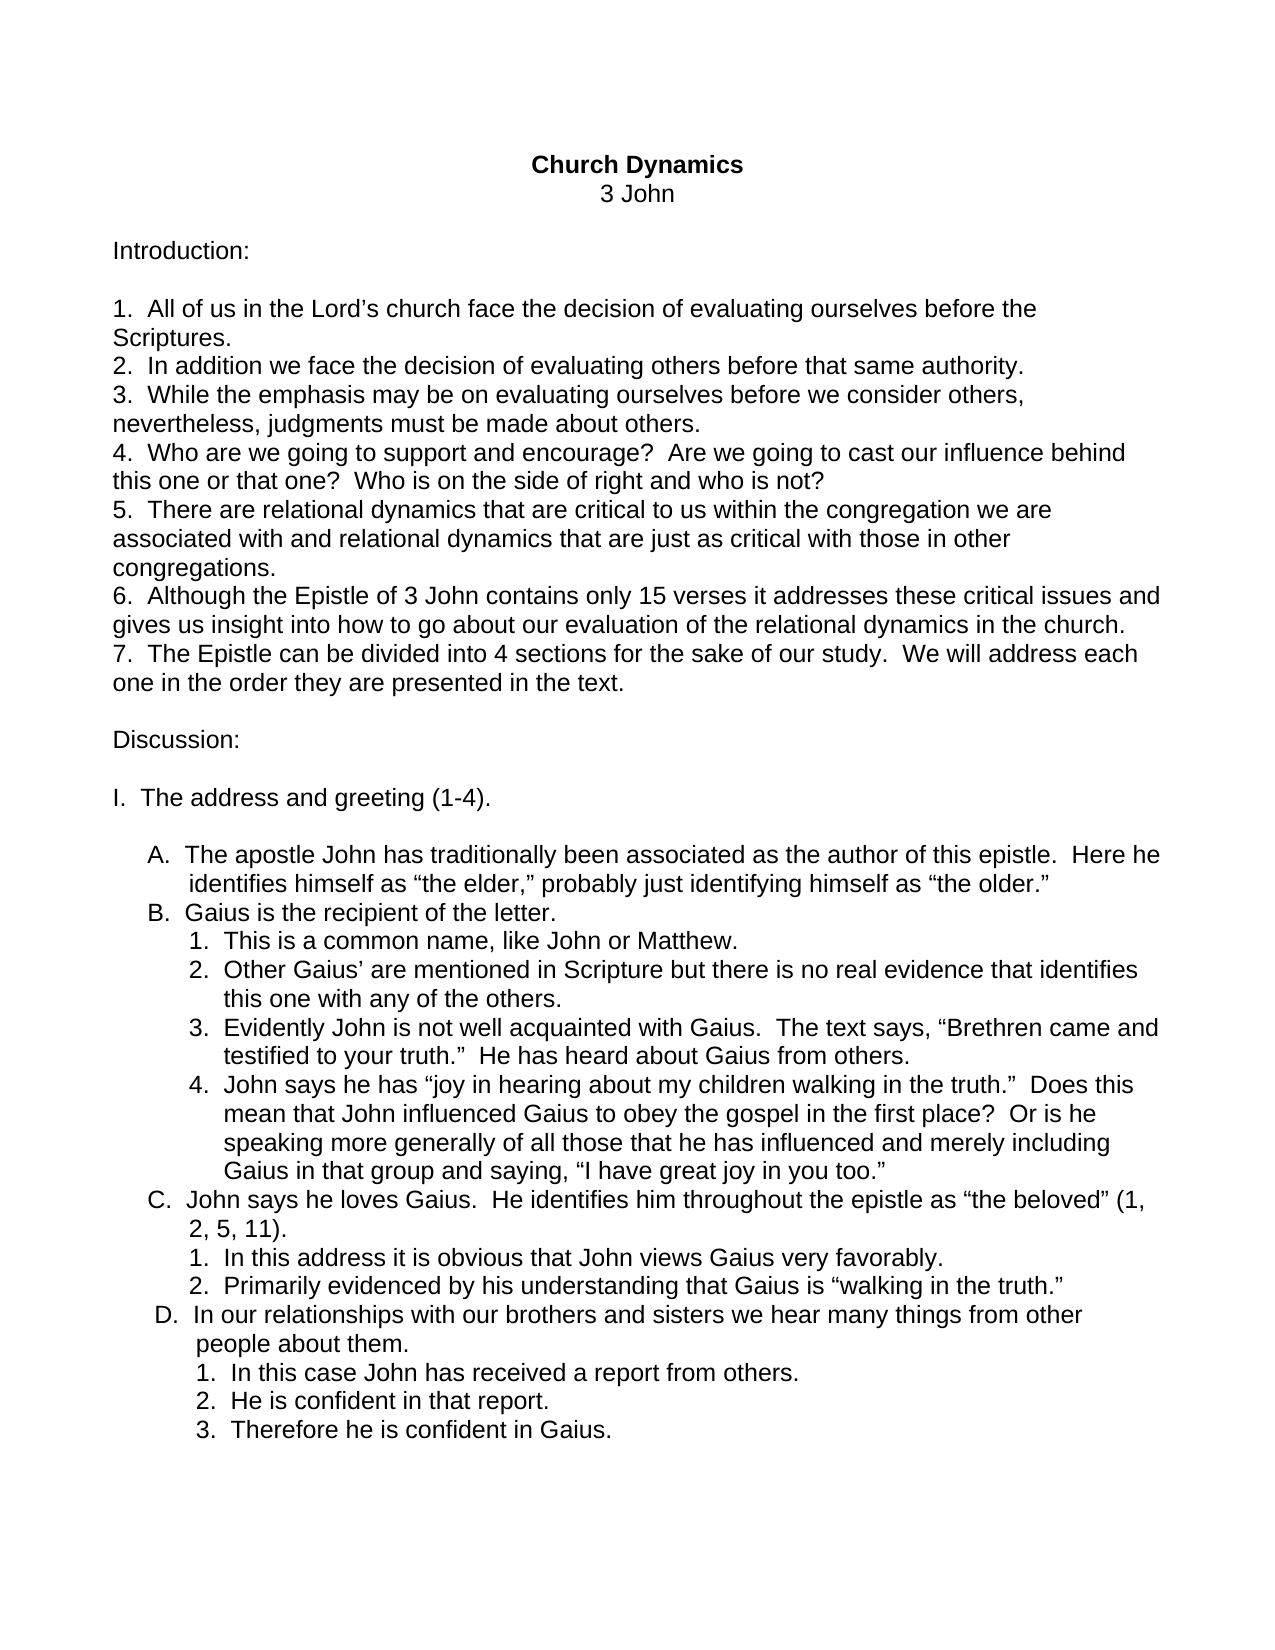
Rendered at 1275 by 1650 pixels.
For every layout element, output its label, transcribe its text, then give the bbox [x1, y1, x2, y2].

text 3 John [112, 179, 1162, 207]
text A. The apostle John has traditionally been associated as the author of this epistle. Here he [112, 840, 1162, 869]
text 2. In addition we face the decision of evaluating others before that same authority. [112, 351, 1162, 380]
text 1. In this case John has received a report from others. [112, 1357, 1162, 1386]
text D. In our relationships with our brothers and sisters we hear many things from other [112, 1300, 1162, 1329]
text I. The address and greeting (1-4). [112, 782, 1162, 811]
text 4. John says he has “joy in hearing about my children walking in the truth.” Does this [112, 1070, 1162, 1099]
text 1. This is a common name, like John or Matthew. [112, 926, 1162, 955]
text identifies himself as “the elder,” probably just identifying himself as “the older.” [112, 869, 1162, 897]
text 2, 5, 11). [112, 1214, 1162, 1242]
text Discussion: [112, 725, 1162, 754]
text 7. The Epistle can be divided into 4 sections for the sake of our study. We will address each one in the order they are presented in the text. [112, 639, 1162, 696]
text B. Gaius is the recipient of the letter. [112, 897, 1162, 926]
text 1. All of us in the Lord’s church face the decision of evaluating ourselves before the Scriptures. [112, 294, 1162, 351]
text 4. Who are we going to support and encourage? Are we going to cast our influence behind this one or that one? Who is on the side of right and who is not? [112, 437, 1162, 495]
text 2. Primarily evidenced by his understanding that Gaius is “walking in the truth.” [112, 1271, 1162, 1300]
text speaking more generally of all those that he has influenced and merely including [112, 1127, 1162, 1156]
text 3. While the emphasis may be on evaluating ourselves before we consider others, nevertheless, judgments must be made about others. [112, 380, 1162, 437]
text people about them. [112, 1329, 1162, 1357]
text 2. He is confident in that report. [112, 1386, 1162, 1415]
text 2. Other Gaius’ are mentioned in Scripture but there is no real evidence that identifies [112, 955, 1162, 984]
text Introduction: [112, 236, 1162, 265]
text 3. Therefore he is confident in Gaius. [112, 1415, 1162, 1444]
text Gaius in that group and saying, “I have great joy in you too.” [112, 1156, 1162, 1185]
text this one with any of the others. [112, 984, 1162, 1012]
text 6. Although the Epistle of 3 John contains only 15 verses it addresses these critical issues and gives us insight into how to go about our evaluation of the relational dynamics in the church. [112, 581, 1162, 639]
text C. John says he loves Gaius. He identifies him throughout the epistle as “the beloved” (1, [112, 1185, 1162, 1214]
text Church Dynamics [112, 150, 1162, 179]
text testified to your truth.” He has heard about Gaius from others. [112, 1041, 1162, 1070]
text mean that John influenced Gaius to obey the gospel in the first place? Or is he [112, 1099, 1162, 1127]
text 1. In this address it is obvious that John views Gaius very favorably. [112, 1242, 1162, 1271]
text 3. Evidently John is not well acquainted with Gaius. The text says, “Brethren came and [112, 1012, 1162, 1041]
text 5. There are relational dynamics that are critical to us within the congregation we are associated with and relational dynamics that are just as critical with those in other congregations. [112, 495, 1162, 581]
